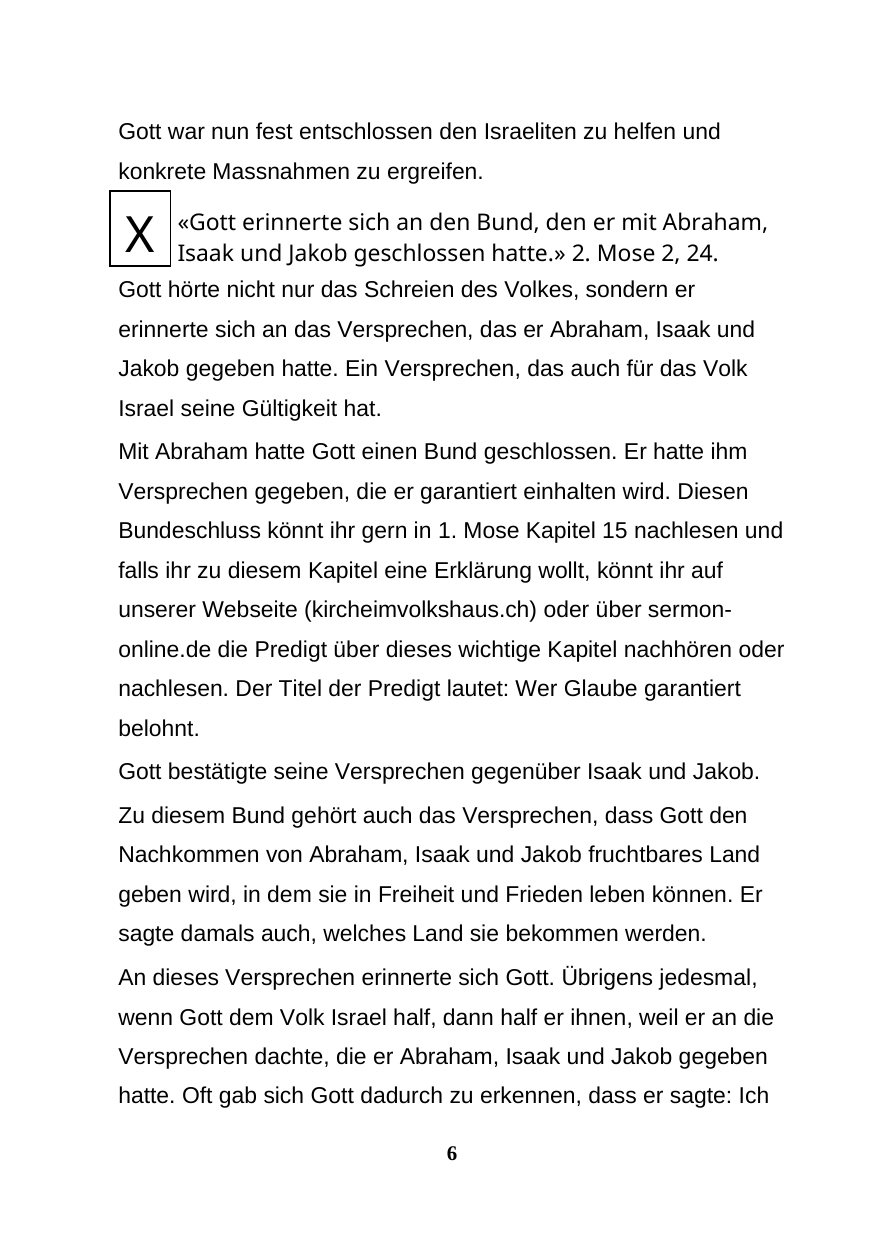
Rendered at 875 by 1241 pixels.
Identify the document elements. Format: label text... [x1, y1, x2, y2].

list Gott hörte nicht nur das Schreien des Volkes, sondern er erinnerte sich an das Versprechen, das er Abraham, Isaak und Jakob gegeben hatte. Ein Versprechen, das auch für das Volk Israel seine Gültigkeit hat. [118, 276, 785, 421]
text «Gott erinnerte sich an den Bund, den er mit Abraham, Isaak und Jakob geschlossen hatte.» 2. Mose 2, 24. [177, 205, 785, 268]
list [118, 964, 785, 1109]
list Gott bestätigte seine Versprechen gegenüber Isaak und Jakob. [118, 758, 785, 785]
list Gott war nun fest entschlossen den Israeliten zu helfen und konkrete Massnahmen zu ergreifen. [118, 118, 785, 184]
list Mit Abraham hatte Gott einen Bund geschlossen. Er hatte ihm Versprechen gegeben, die er garantiert einhalten wird. Diesen Bundeschluss könnt ihr gern in 1. Mose Kapitel 15 nachlesen und falls ihr zu diesem Kapitel eine Erklärung wollt, könnt ihr auf unserer Webseite (kircheimvolkshaus.ch) oder über sermon-online.de die Predigt über dieses wichtige Kapitel nachhören oder nachlesen. Der Titel der Predigt lautet: Wer Glaube garantiert belohnt. [118, 438, 785, 741]
list Zu diesem Bund gehört auch das Versprechen, dass Gott den Nachkommen von Abraham, Isaak und Jakob fruchtbares Land geben wird, in dem sie in Freiheit und Frieden leben können. Er sagte damals auch, welches Land sie bekommen werden. [118, 802, 785, 947]
